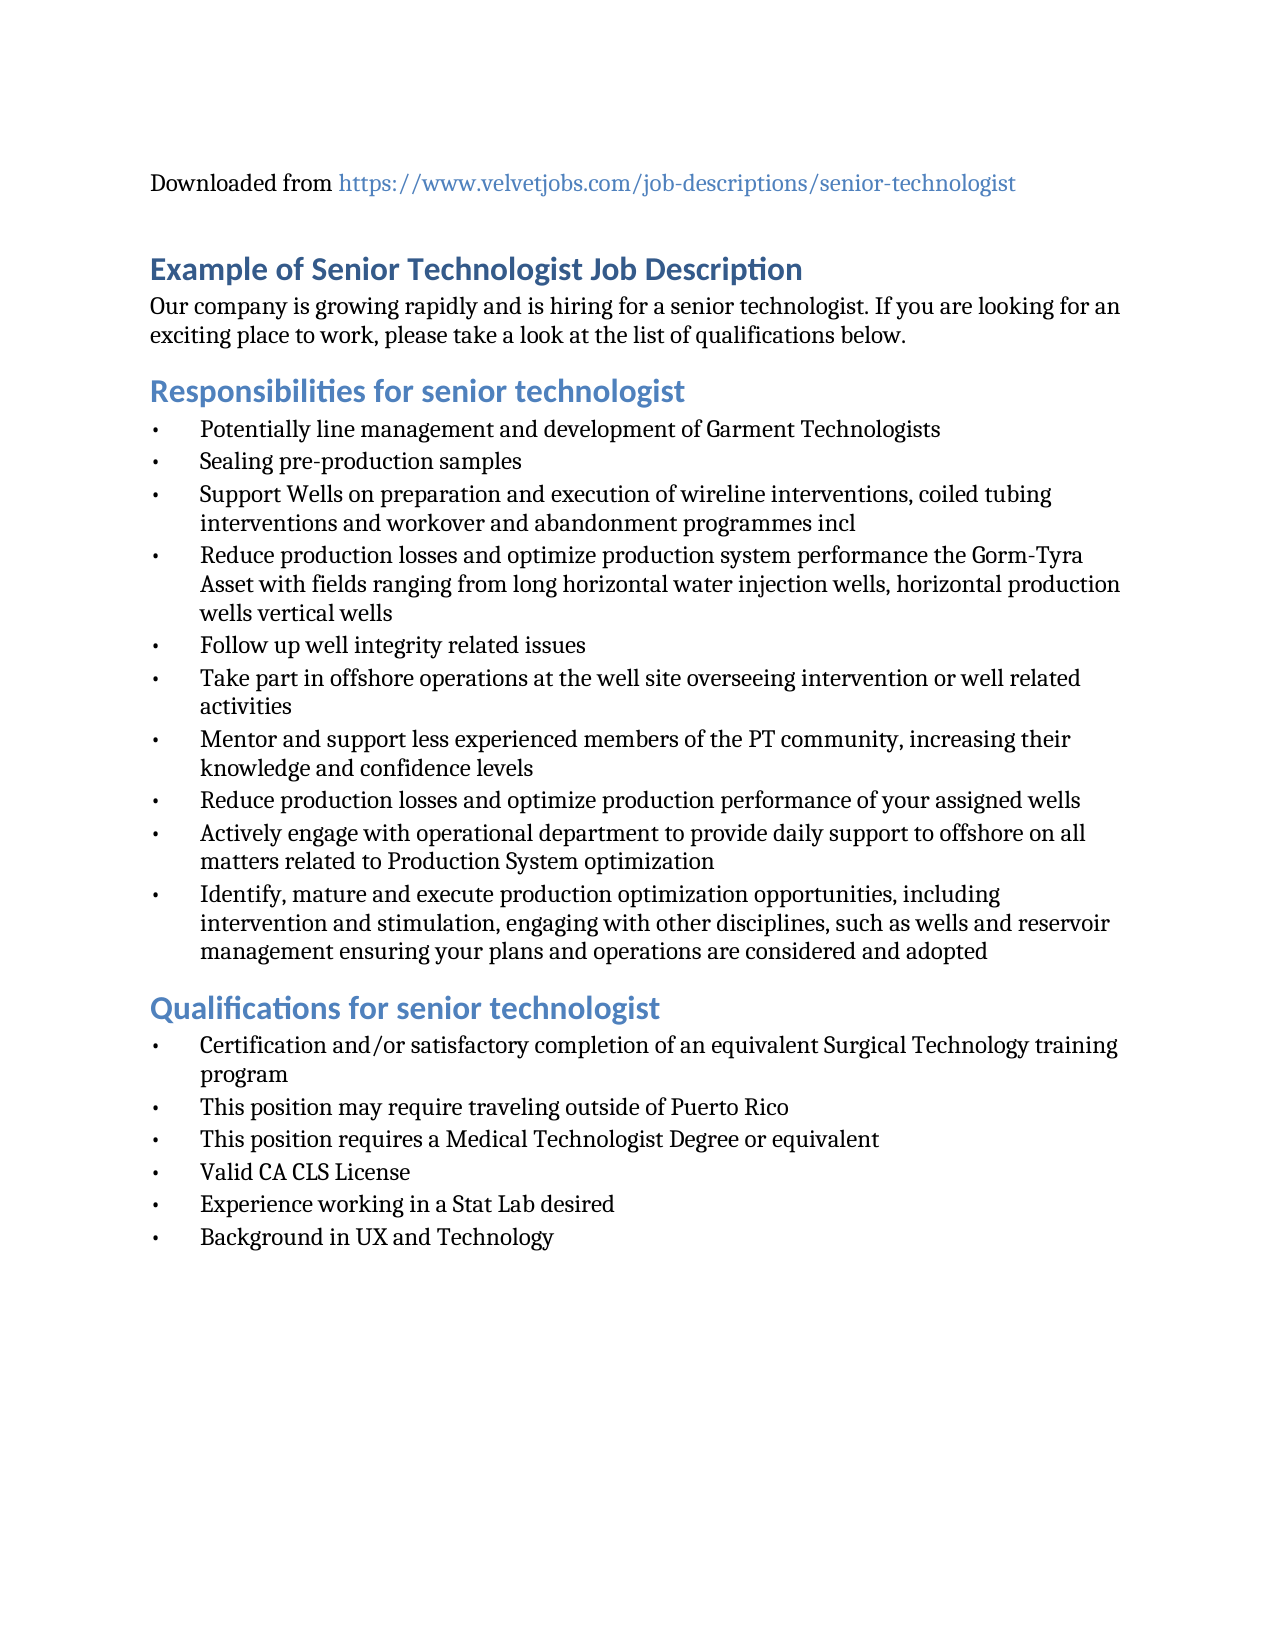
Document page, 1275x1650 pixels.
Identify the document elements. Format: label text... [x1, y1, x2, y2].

list This position requires a Medical Technologist Degree or equivalent [150, 1125, 1125, 1154]
list Take part in offshore operations at the well site overseeing intervention or well related activities [150, 663, 1125, 721]
subtitle Responsibilities for senior technologist [150, 370, 1125, 411]
list Valid CA CLS License [150, 1158, 1125, 1186]
list Certification and/or satisfactory completion of an equivalent Surgical Technology training program [150, 1031, 1125, 1089]
list Identify, mature and execute production optimization opportunities, including intervention and stimulation, engaging with other disciplines, such as wells and reservoir management ensuring your plans and operations are considered and adopted [150, 880, 1125, 966]
list Support Wells on preparation and execution of wireline interventions, coiled tubing interventions and workover and abandonment programmes incl [150, 480, 1125, 537]
list Reduce production losses and optimize production performance of your assigned wells [150, 786, 1125, 815]
list Mentor and support less experienced members of the PT community, increasing their knowledge and confidence levels [150, 725, 1125, 782]
text Our company is growing rapidly and is hiring for a senior technologist. If you are looking for an exciting place to work, please take a look at the list of qualifications below. [150, 292, 1125, 349]
list Sealing pre-production samples [150, 447, 1125, 476]
list Potentially line management and development of Garment Technologists [150, 415, 1125, 443]
subtitle Example of Senior Technologist Job Description [150, 247, 1125, 288]
list Reduce production losses and optimize production system performance the Gorm-Tyra Asset with fields ranging from long horizontal water injection wells, horizontal production wells vertical wells [150, 541, 1125, 627]
list This position may require traveling outside of Puerto Rico [150, 1093, 1125, 1121]
list Experience working in a Stat Lab desired [150, 1190, 1125, 1219]
list Actively engage with operational department to provide daily support to offshore on all matters related to Production System optimization [150, 818, 1125, 876]
list Background in UX and Technology [150, 1223, 1125, 1251]
text Downloaded from https://www.velvetjobs.com/job-descriptions/senior-technologist [150, 169, 1125, 197]
list Follow up well integrity related issues [150, 631, 1125, 660]
subtitle Qualifications for senior technologist [150, 987, 1125, 1028]
